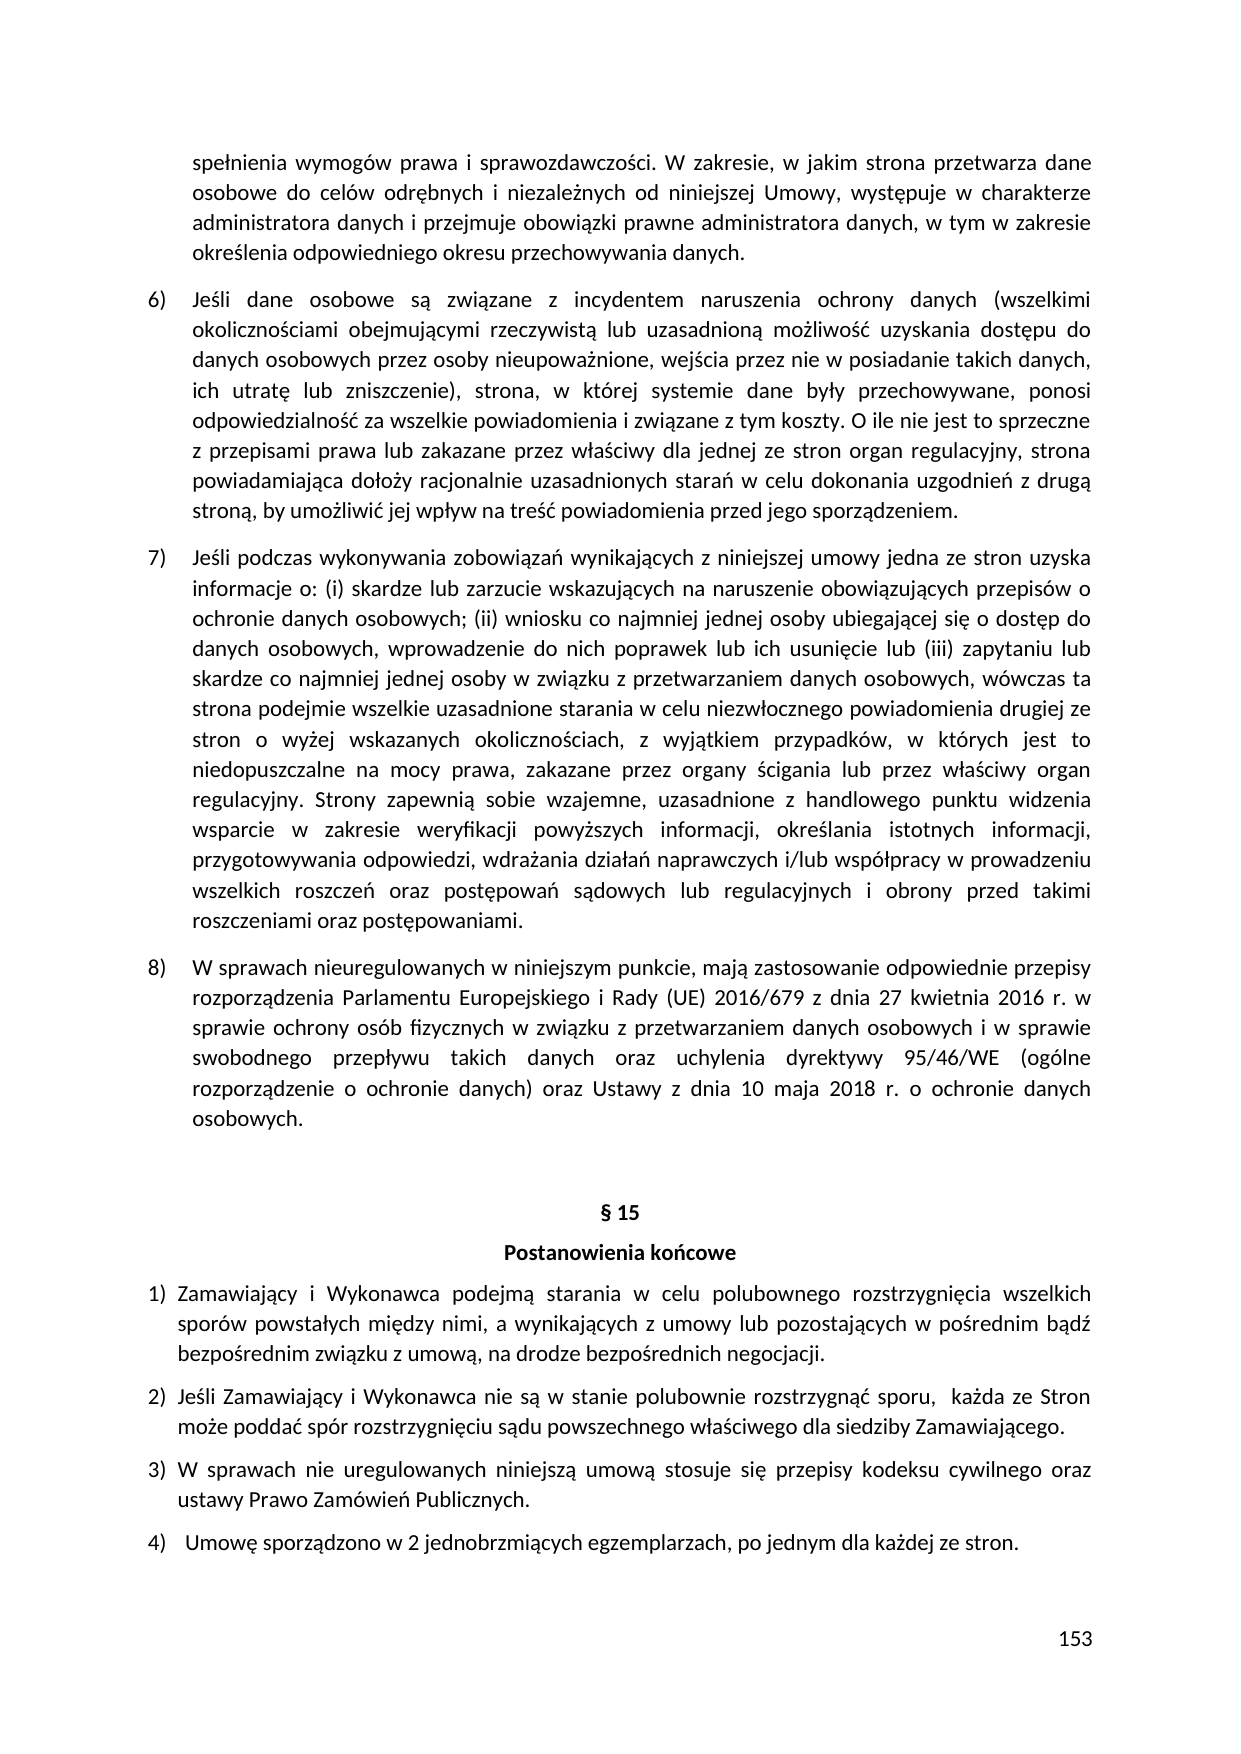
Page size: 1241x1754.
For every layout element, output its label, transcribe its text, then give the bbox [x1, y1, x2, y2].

text 7) Jeśli podczas wykonywania zobowiązań wynikających z niniejszej umowy jedna ze stron uzyska informacje o: (i) skardze lub zarzucie wskazujących na naruszenie obowiązujących przepisów o ochronie danych osobowych; (ii) wniosku co najmniej jednej osoby ubiegającej się o dostęp do danych osobowych, wprowadzenie do nich poprawek lub ich usunięcie lub (iii) zapytaniu lub skardze co najmniej jednej osoby w związku z przetwarzaniem danych osobowych, wówczas ta strona podejmie wszelkie uzasadnione starania w celu niezwłocznego powiadomienia drugiej ze stron o wyżej wskazanych okolicznościach, z wyjątkiem przypadków, w których jest to niedopuszczalne na mocy prawa, zakazane przez organy ścigania lub przez właściwy organ regulacyjny. Strony zapewnią sobie wzajemne, uzasadnione z handlowego punktu widzenia wsparcie w zakresie weryfikacji powyższych informacji, określania istotnych informacji, przygotowywania odpowiedzi, wdrażania działań naprawczych i/lub współpracy w prowadzeniu wszelkich roszczeń oraz postępowań sądowych lub regulacyjnych i obrony przed takimi roszczeniami oraz postępowaniami. [148, 543, 1093, 934]
text § 15 [148, 1198, 1093, 1226]
text 2) Jeśli Zamawiający i Wykonawca nie są w stanie polubownie rozstrzygnąć sporu, każda ze Stron może poddać spór rozstrzygnięciu sądu powszechnego właściwego dla siedziby Zamawiającego. [148, 1382, 1093, 1440]
text Postanowienia końcowe [148, 1238, 1093, 1266]
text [148, 148, 1093, 266]
text 1) Zamawiający i Wykonawca podejmą starania w celu polubownego rozstrzygnięcia wszelkich sporów powstałych między nimi, a wynikających z umowy lub pozostających w pośrednim bądź bezpośrednim związku z umową, na drodze bezpośrednich negocjacji. [148, 1279, 1093, 1367]
text 3) W sprawach nie uregulowanych niniejszą umową stosuje się przepisy kodeksu cywilnego oraz ustawy Prawo Zamówień Publicznych. [148, 1455, 1093, 1513]
text 4) Umowę sporządzono w 2 jednobrzmiących egzemplarzach, po jednym dla każdej ze stron. [148, 1528, 1093, 1556]
text 6) Jeśli dane osobowe są związane z incydentem naruszenia ochrony danych (wszelkimi okolicznościami obejmującymi rzeczywistą lub uzasadnioną możliwość uzyskania dostępu do danych osobowych przez osoby nieupoważnione, wejścia przez nie w posiadanie takich danych, ich utratę lub zniszczenie), strona, w której systemie dane były przechowywane, ponosi odpowiedzialność za wszelkie powiadomienia i związane z tym koszty. O ile nie jest to sprzeczne z przepisami prawa lub zakazane przez właściwy dla jednej ze stron organ regulacyjny, strona powiadamiająca dołoży racjonalnie uzasadnionych starań w celu dokonania uzgodnień z drugą stroną, by umożliwić jej wpływ na treść powiadomienia przed jego sporządzeniem. [148, 285, 1093, 524]
text 8) W sprawach nieuregulowanych w niniejszym punkcie, mają zastosowanie odpowiednie przepisy rozporządzenia Parlamentu Europejskiego i Rady (UE) 2016/679 z dnia 27 kwietnia 2016 r. w sprawie ochrony osób fizycznych w związku z przetwarzaniem danych osobowych i w sprawie swobodnego przepływu takich danych oraz uchylenia dyrektywy 95/46/WE (ogólne rozporządzenie o ochronie danych) oraz Ustawy z dnia 10 maja 2018 r. o ochronie danych osobowych. [148, 953, 1093, 1132]
